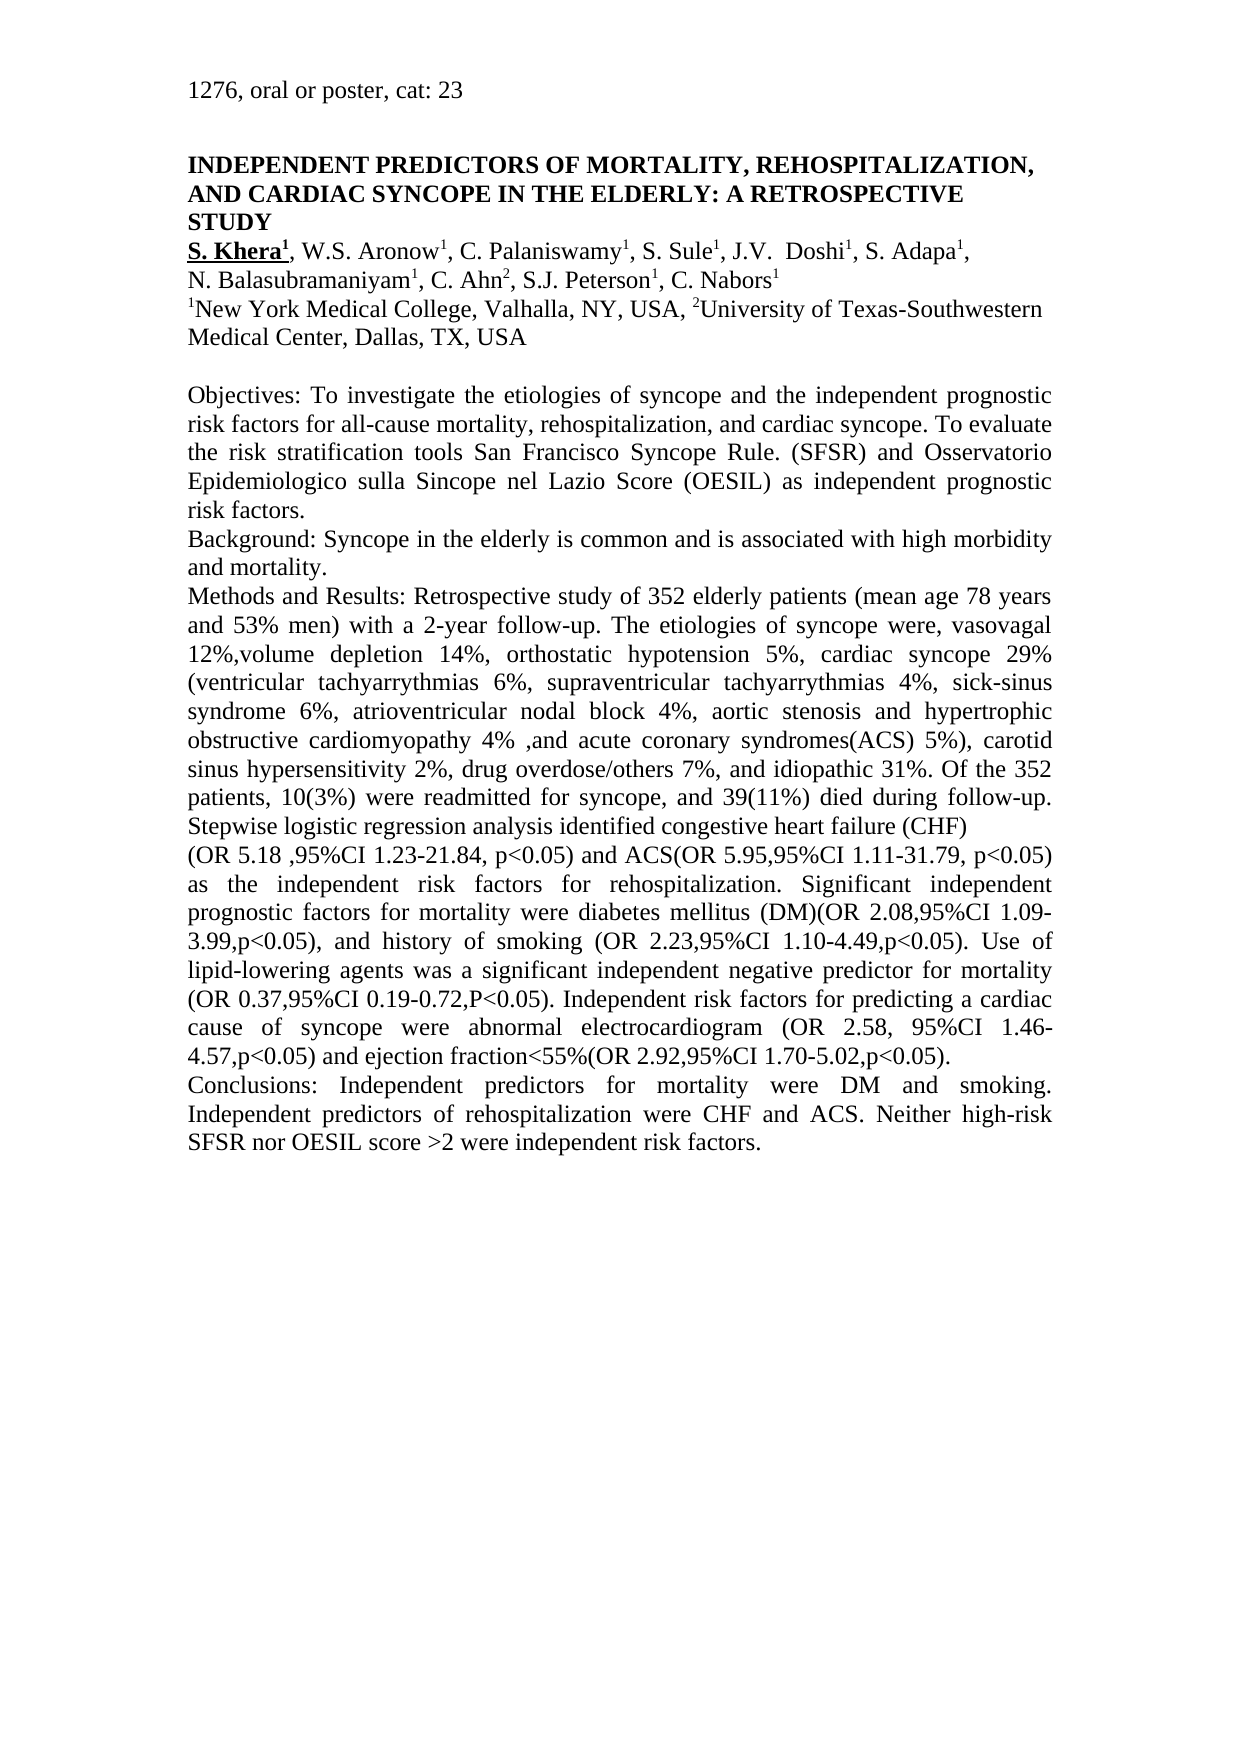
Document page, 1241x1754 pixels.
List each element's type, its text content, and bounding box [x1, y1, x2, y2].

text Conclusions: Independent predictors for mortality were DM and smoking. Independent predictors of rehospitalization were CHF and ACS. Neither high-risk SFSR nor OESIL score >2 were independent risk factors. [187, 1070, 1053, 1156]
text 1New York Medical College, Valhalla, NY, USA, 2University of Texas-Southwestern Medical Center, Dallas, TX, USA [187, 294, 1053, 351]
text Methods and Results: Retrospective study of 352 elderly patients (mean age 78 years and 53% men) with a 2-year follow-up. The etiologies of syncope were, vasovagal 12%,volume depletion 14%, orthostatic hypotension 5%, cardiac syncope 29%(ventricular tachyarrythmias 6%, supraventricular tachyarrythmias 4%, sick-sinus syndrome 6%, atrioventricular nodal block 4%, aortic stenosis and hypertrophic obstructive cardiomyopathy 4% ,and acute coronary syndromes(ACS) 5%), carotid sinus hypersensitivity 2%, drug overdose/others 7%, and idiopathic 31%. Of the 352 patients, 10(3%) were readmitted for syncope, and 39(11%) died during follow-up. Stepwise logistic regression analysis identified congestive heart failure (CHF) [187, 581, 1053, 840]
text Background: Syncope in the elderly is common and is associated with high morbidity and mortality. [187, 524, 1053, 581]
text (OR 5.18 ,95%CI 1.23-21.84, p<0.05) and ACS(OR 5.95,95%CI 1.11-31.79, p<0.05) as the independent risk factors for rehospitalization. Significant independent prognostic factors for mortality were diabetes mellitus (DM)(OR 2.08,95%CI 1.09-3.99,p<0.05), and history of smoking (OR 2.23,95%CI 1.10-4.49,p<0.05). Use of lipid-lowering agents was a significant independent negative predictor for mortality (OR 0.37,95%CI 0.19-0.72,P<0.05). Independent risk factors for predicting a cardiac cause of syncope were abnormal electrocardiogram (OR 2.58, 95%CI 1.46-4.57,p<0.05) and ejection fraction<55%(OR 2.92,95%CI 1.70-5.02,p<0.05). [187, 840, 1053, 1070]
text Objectives: To investigate the etiologies of syncope and the independent prognostic risk factors for all-cause mortality, rehospitalization, and cardiac syncope. To evaluate the risk stratification tools San Francisco Syncope Rule. (SFSR) and Osservatorio Epidemiologico sulla Sincope nel Lazio Score (OESIL) as independent prognostic risk factors. [187, 380, 1053, 524]
text S. Khera1, W.S. Aronow1, C. Palaniswamy1, S. Sule1, J.V. Doshi1, S. Adapa1, [187, 236, 1053, 265]
text INDEPENDENT PREDICTORS OF MORTALITY, REHOSPITALIZATION, AND CARDIAC SYNCOPE IN THE ELDERLY: A RETROSPECTIVE STUDY [187, 150, 1053, 236]
text N. Balasubramaniyam1, C. Ahn2, S.J. Peterson1, C. Nabors1 [187, 265, 1053, 294]
